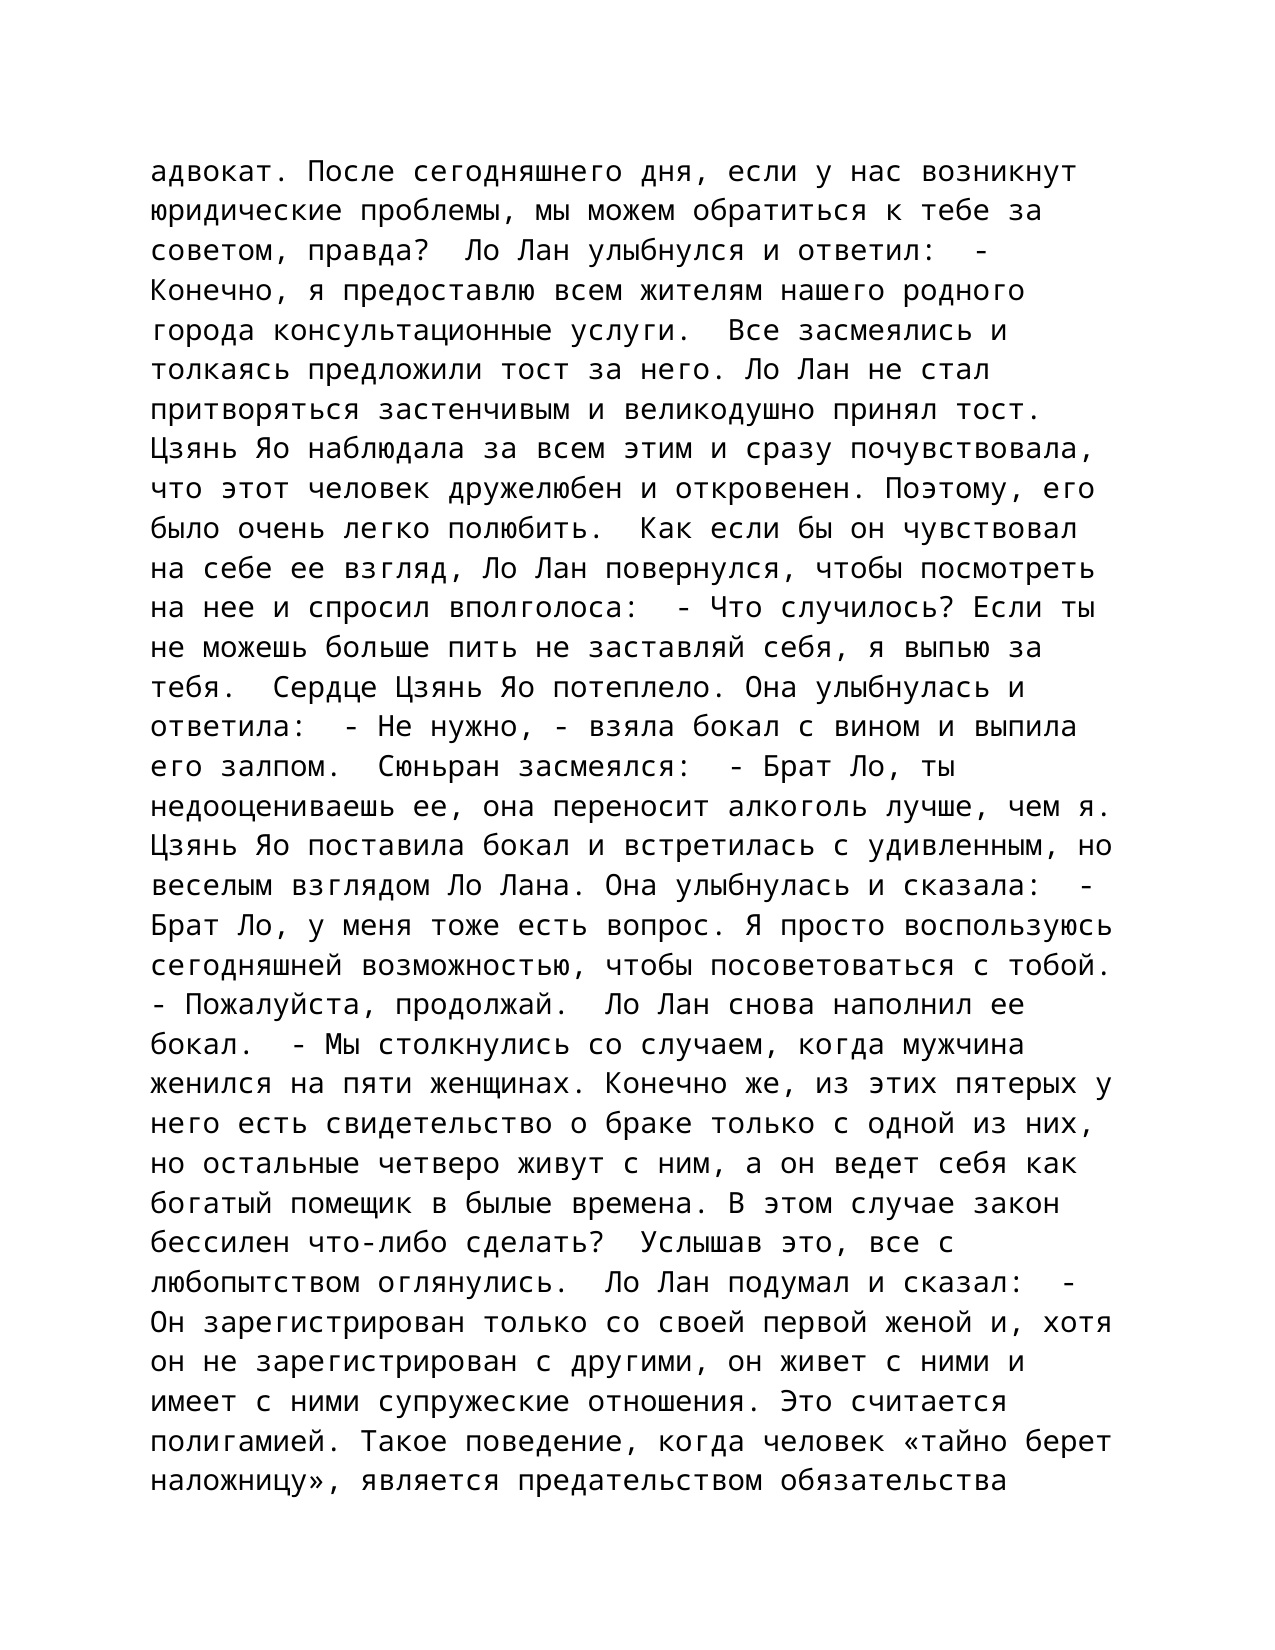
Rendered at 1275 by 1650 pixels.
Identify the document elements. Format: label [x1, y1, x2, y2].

text [150, 150, 1125, 1499]
